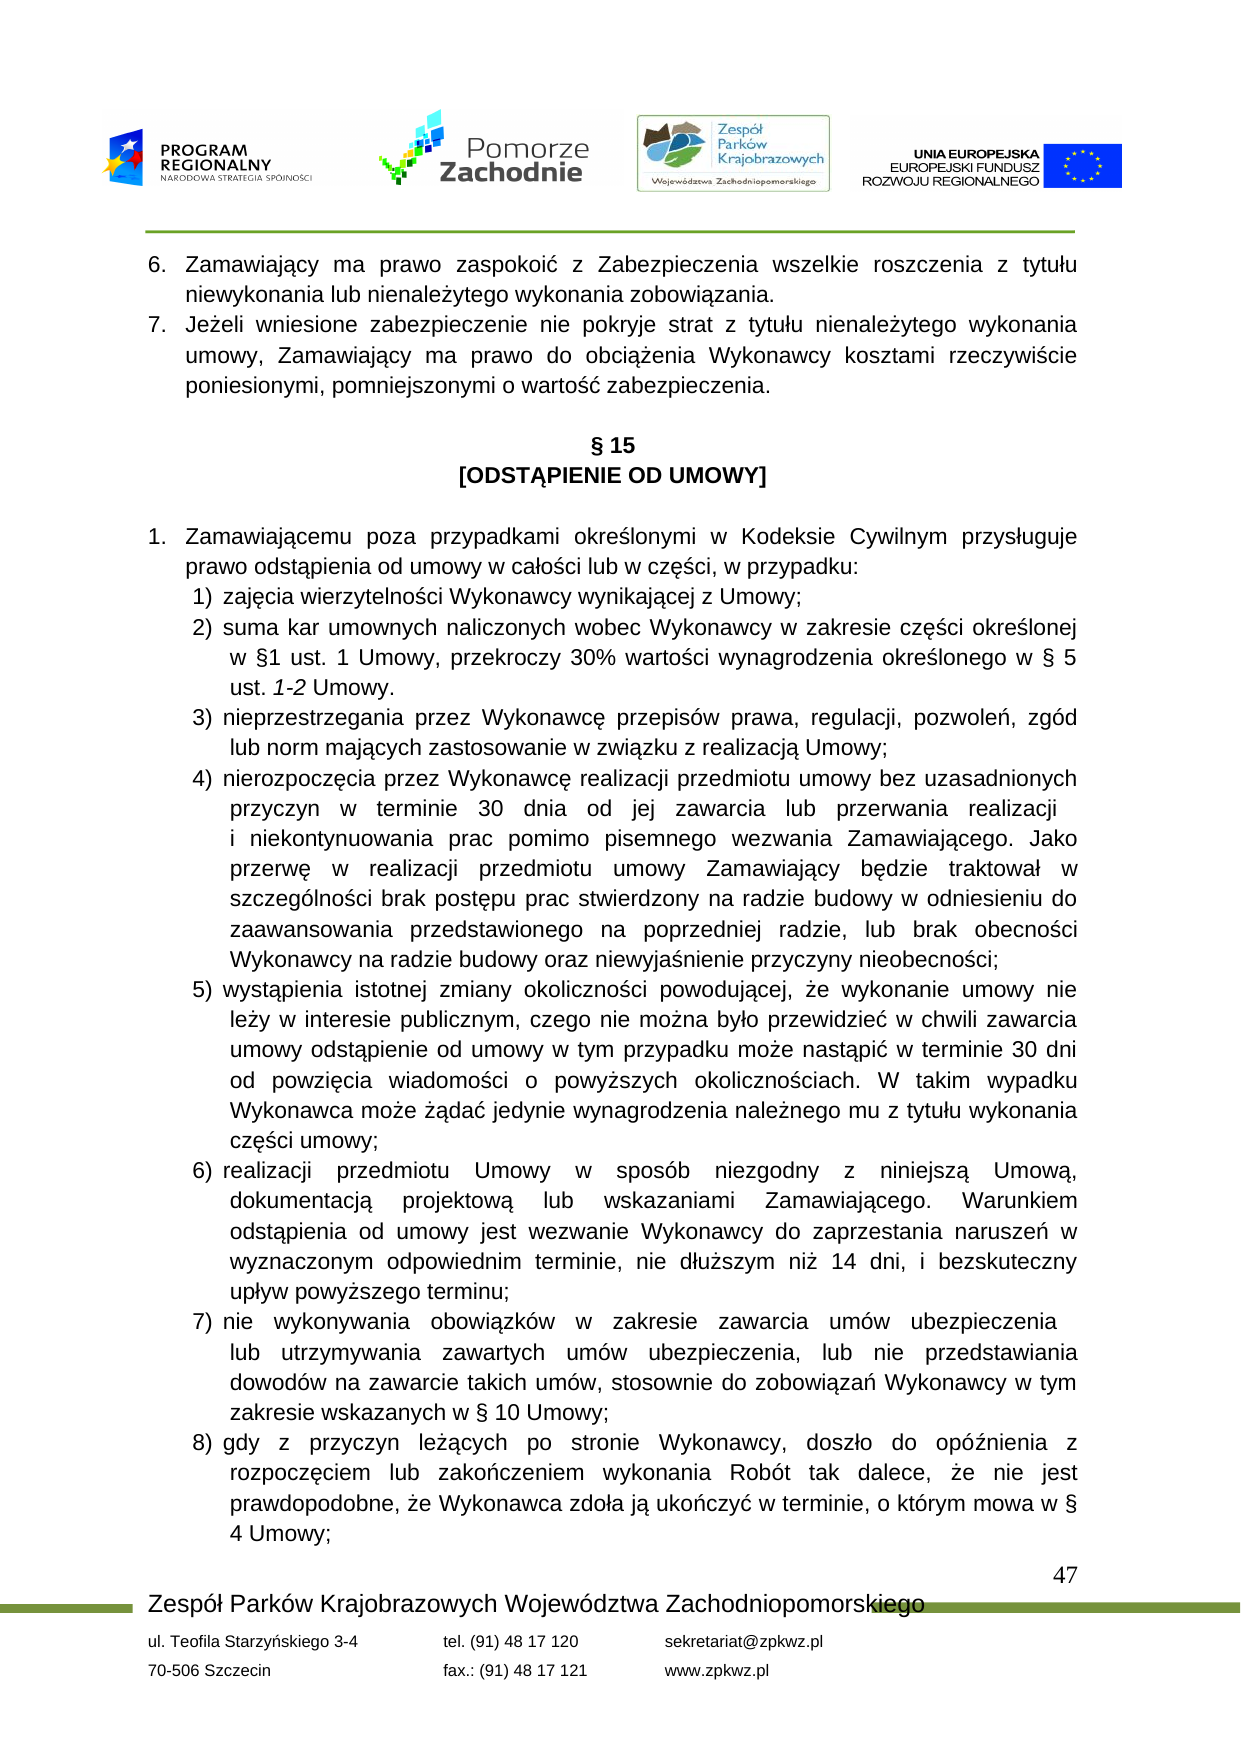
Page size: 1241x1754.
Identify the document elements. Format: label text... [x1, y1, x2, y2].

text [ODSTĄPIENIE OD UMOWY] [148, 462, 1078, 489]
picture [101, 109, 625, 186]
list suma kar umownych naliczonych wobec Wykonawcy w zakresie części określonej w §1 ust. 1 Umowy, przekroczy 30% wartości wynagrodzenia określonego w § 5 ust. 1-2 Umowy. [192, 613, 1078, 700]
list realizacji przedmiotu Umowy w sposób niezgodny z niniejszą Umową, dokumentacją projektową lub wskazaniami Zamawiającego. Warunkiem odstąpienia od umowy jest wezwanie Wykonawcy do zaprzestania naruszeń w wyznaczonym odpowiednim terminie, nie dłuższym niż 14 dni, i bezskuteczny upływ powyższego terminu; [192, 1157, 1078, 1304]
picture [145, 221, 1075, 236]
list nierozpoczęcia przez Wykonawcę realizacji przedmiotu umowy bez uzasadnionych przyczyn w terminie 30 dnia od jej zawarcia lub przerwania realizacji i niekontynuowania prac pomimo pisemnego wezwania Zamawiającego. Jako przerwę w realizacji przedmiotu umowy Zamawiający będzie traktował w szczególności brak postępu prac stwierdzony na radzie budowy w odniesieniu do zaawansowania przedstawionego na poprzedniej radzie, lub brak obecności Wykonawcy na radzie budowy oraz niewyjaśnienie przyczyny nieobecności; [192, 764, 1078, 972]
picture [636, 114, 832, 192]
list nieprzestrzegania przez Wykonawcę przepisów prawa, regulacji, pozwoleń, zgód lub norm mających zastosowanie w związku z realizacją Umowy; [192, 704, 1078, 761]
list gdy z przyczyn leżących po stronie Wykonawcy, doszło do opóźnienia z rozpoczęciem lub zakończeniem wykonania Robót tak dalece, że nie jest prawdopodobne, że Wykonawca zdoła ją ukończyć w terminie, o którym mowa w § 4 Umowy; [192, 1429, 1078, 1546]
picture [850, 115, 1122, 192]
text § 15 [148, 432, 1078, 459]
list Zamawiającemu poza przypadkami określonymi w Kodeksie Cywilnym przysługuje prawo odstąpienia od umowy w całości lub w części, w przypadku: [148, 523, 1078, 579]
list Zamawiający ma prawo zaspokoić z Zabezpieczenia wszelkie roszczenia z tytułu niewykonania lub nienależytego wykonania zobowiązania. [148, 251, 1078, 308]
list nie wykonywania obowiązków w zakresie zawarcia umów ubezpieczenia lub utrzymywania zawartych umów ubezpieczenia, lub nie przedstawiania dowodów na zawarcie takich umów, stosownie do zobowiązań Wykonawcy w tym zakresie wskazanych w § 10 Umowy; [192, 1308, 1078, 1425]
list wystąpienia istotnej zmiany okoliczności powodującej, że wykonanie umowy nie leży w interesie publicznym, czego nie można było przewidzieć w chwili zawarcia umowy odstąpienie od umowy w tym przypadku może nastąpić w terminie 30 dni od powzięcia wiadomości o powyższych okolicznościach. W takim wypadku Wykonawca może żądać jedynie wynagrodzenia należnego mu z tytułu wykonania części umowy; [192, 976, 1078, 1153]
list zajęcia wierzytelności Wykonawcy wynikającej z Umowy; [192, 583, 1078, 610]
